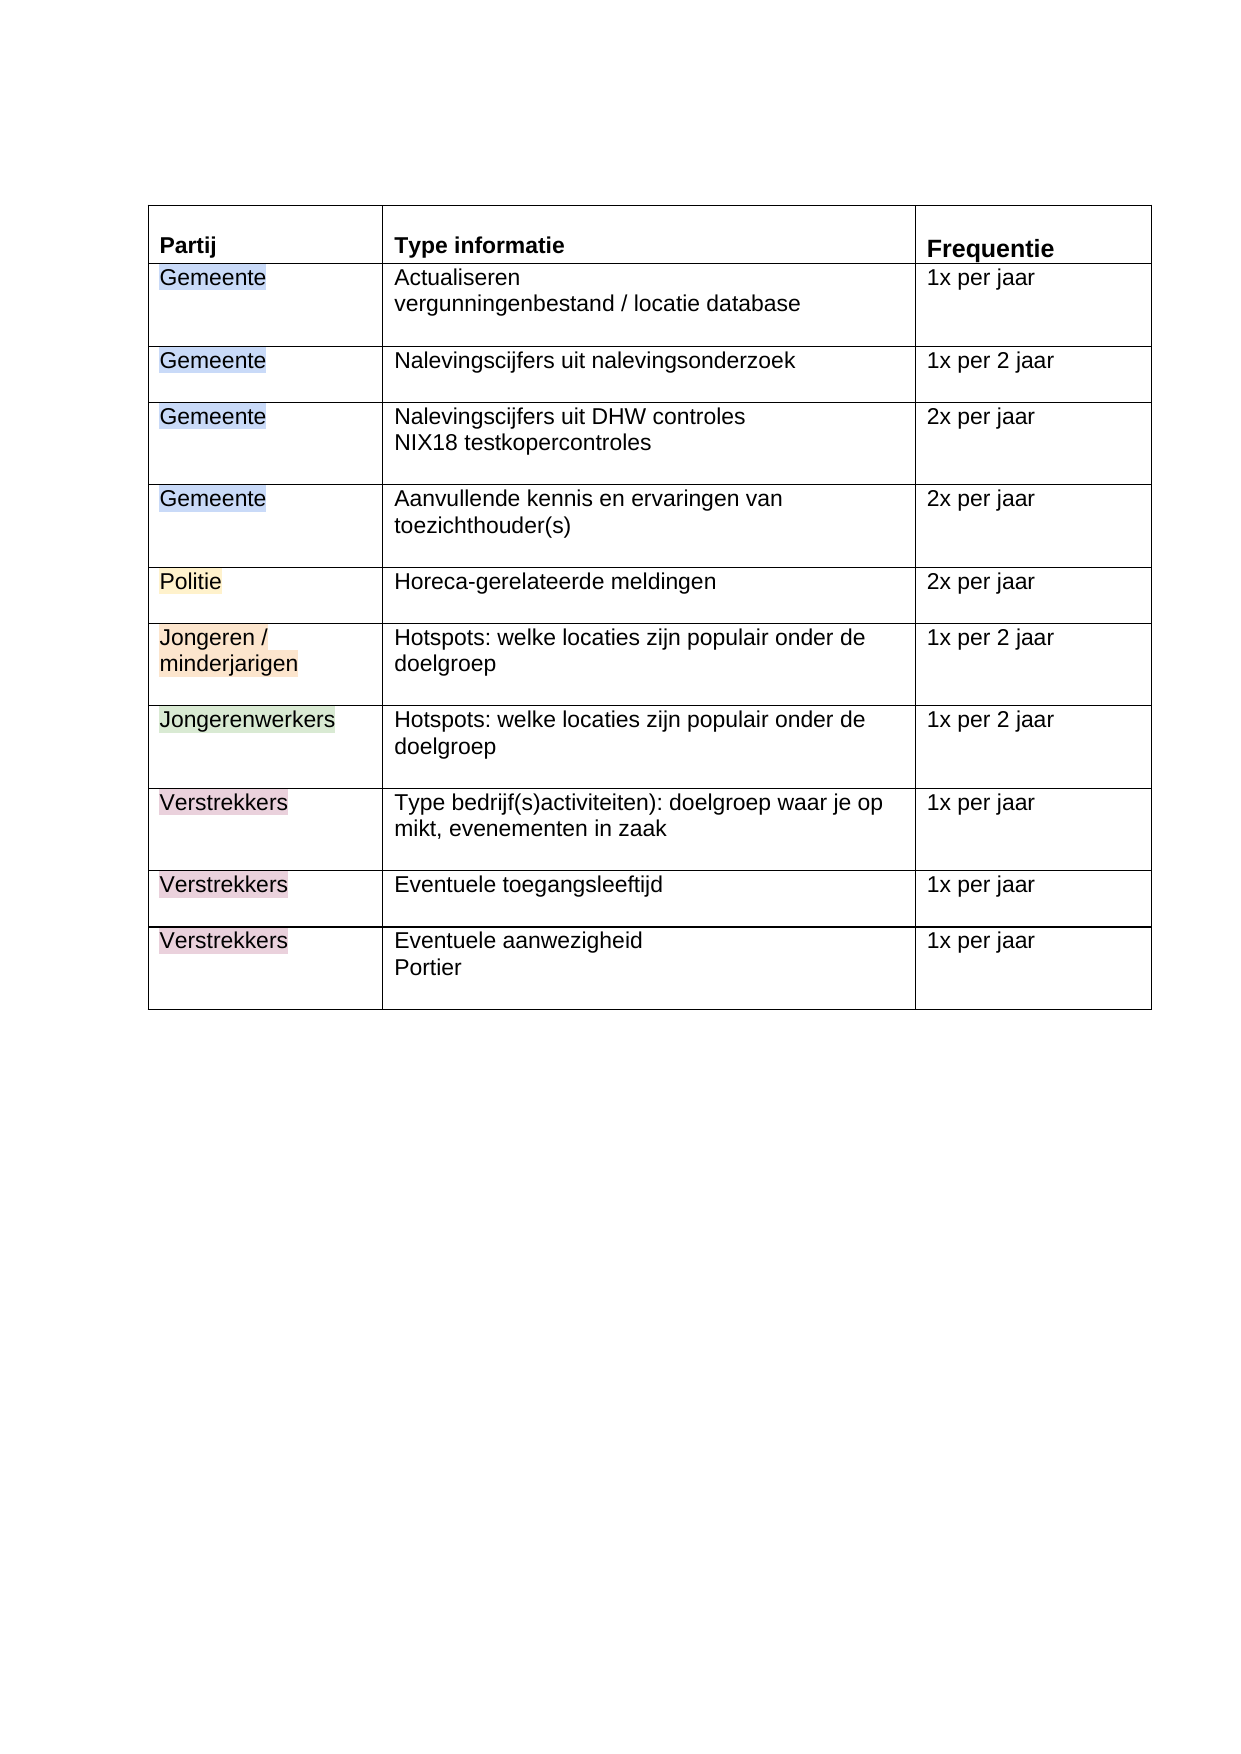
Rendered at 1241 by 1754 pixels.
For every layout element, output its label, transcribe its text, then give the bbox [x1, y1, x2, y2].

table_cell Aanvullende kennis en ervaringen van toezichthouder(s) [383, 485, 915, 567]
table_header Type informatie [383, 206, 915, 263]
table_cell Gemeente [149, 264, 382, 346]
table_cell 2x per jaar [916, 485, 1151, 567]
table_cell Jongeren / minderjarigen [149, 624, 382, 705]
table_cell Gemeente [149, 403, 382, 484]
table_cell Jongerenwerkers [149, 706, 382, 788]
table_header Frequentie [916, 206, 1151, 263]
table_cell Hotspots: welke locaties zijn populair onder de doelgroep [383, 624, 915, 705]
table_cell 1x per jaar [916, 871, 1151, 926]
table_cell 2x per jaar [916, 403, 1151, 484]
table_cell 2x per jaar [916, 568, 1151, 623]
table_cell Eventuele toegangsleeftijd [383, 871, 915, 926]
table_cell Eventuele aanwezigheid Portier [383, 928, 915, 1009]
table_cell Type bedrijf(s)activiteiten): doelgroep waar je op mikt, evenementen in zaak [383, 789, 915, 870]
table_cell Verstrekkers [149, 871, 382, 926]
table_cell 1x per 2 jaar [916, 624, 1151, 705]
table_cell Verstrekkers [149, 789, 382, 870]
table_cell Verstrekkers [149, 928, 382, 1009]
table_cell Politie [149, 568, 382, 623]
table_cell 1x per 2 jaar [916, 347, 1151, 402]
table_cell Actualiseren vergunningenbestand / locatie database [383, 264, 915, 346]
table_cell Nalevingscijfers uit nalevingsonderzoek [383, 347, 915, 402]
table_cell 1x per 2 jaar [916, 706, 1151, 788]
table_cell Gemeente [149, 347, 382, 402]
table_cell Hotspots: welke locaties zijn populair onder de doelgroep [383, 706, 915, 788]
table_cell Nalevingscijfers uit DHW controles NIX18 testkopercontroles [383, 403, 915, 484]
table_cell 1x per jaar [916, 264, 1151, 346]
table_cell Gemeente [149, 485, 382, 567]
table_cell 1x per jaar [916, 789, 1151, 870]
table_cell 1x per jaar [916, 928, 1151, 1009]
table_header Partij [149, 206, 382, 263]
table_cell Horeca-gerelateerde meldingen [383, 568, 915, 623]
